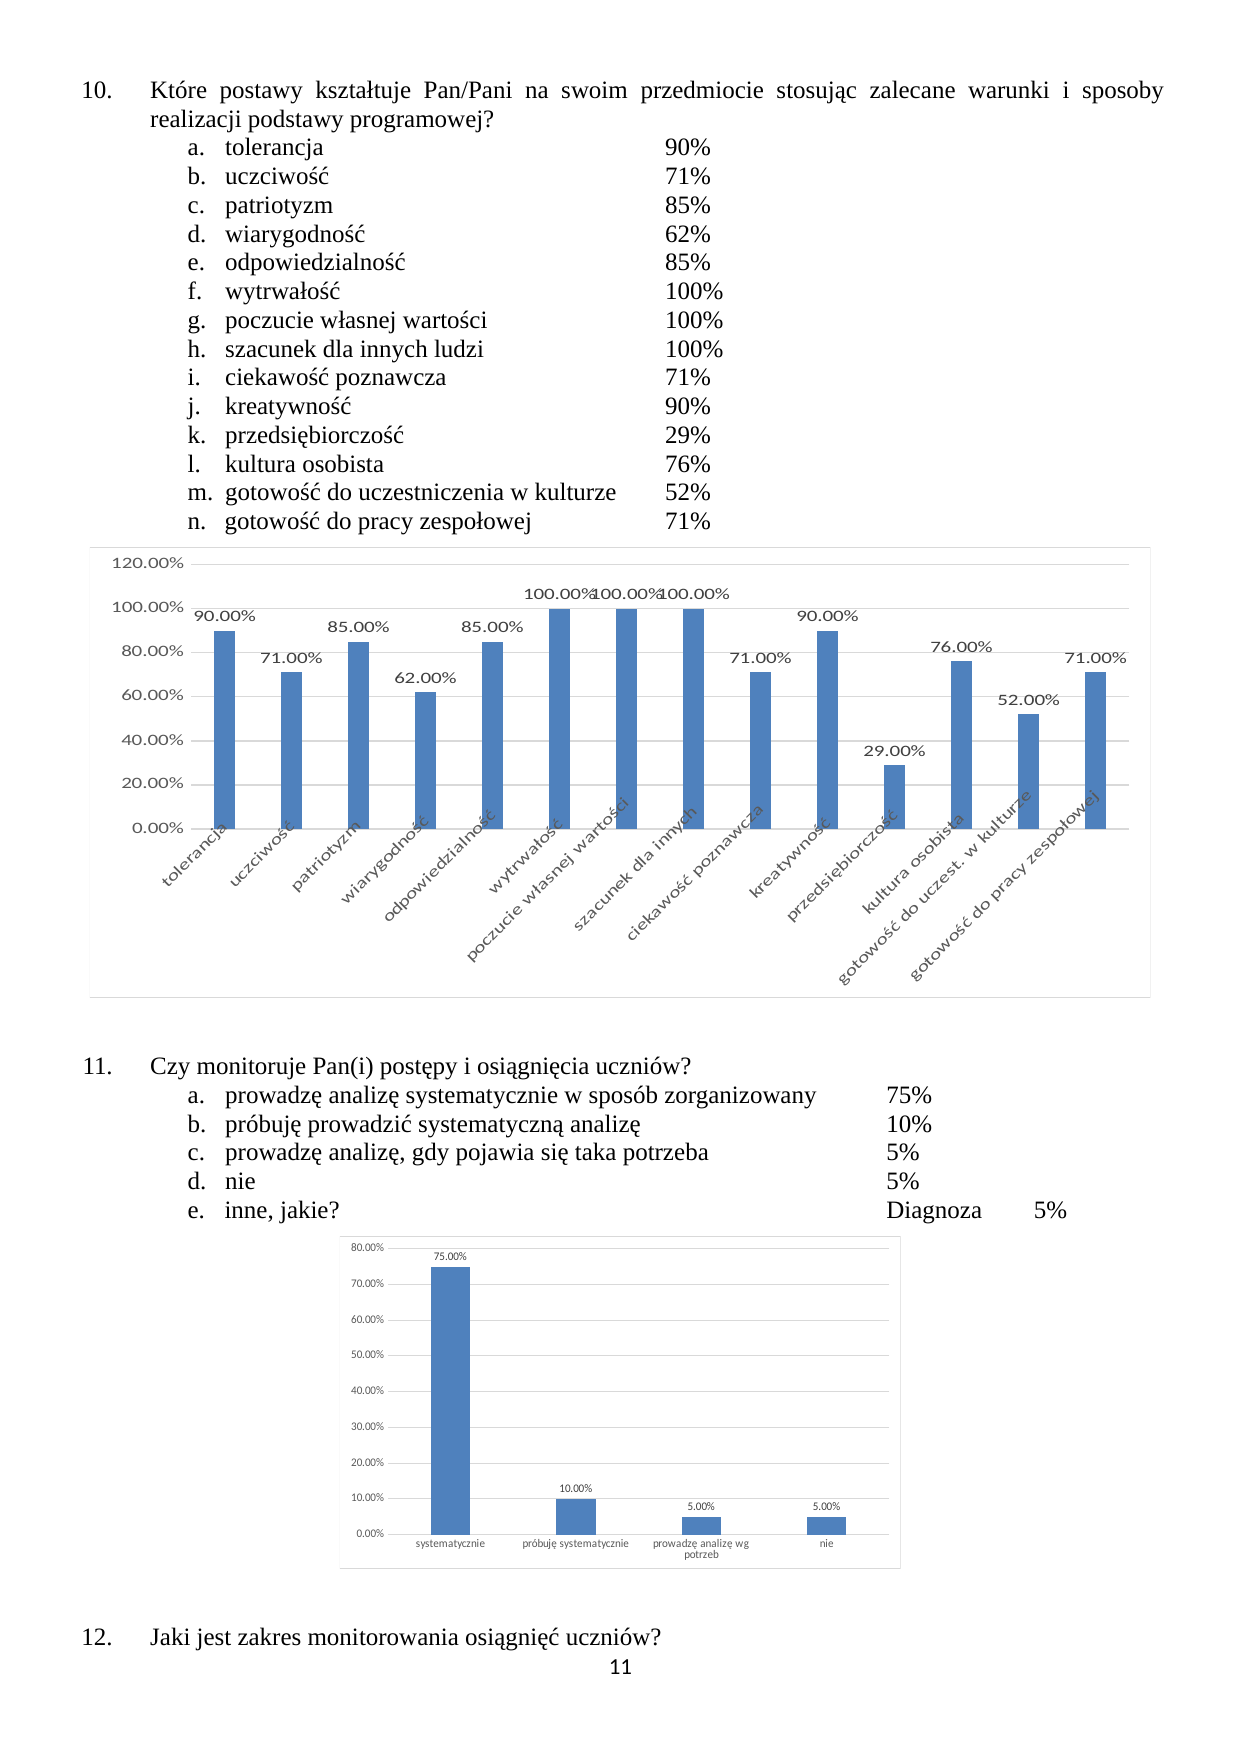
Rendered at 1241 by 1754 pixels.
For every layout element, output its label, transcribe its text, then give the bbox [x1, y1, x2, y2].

list odpowiedzialność 85% [187, 247, 1165, 276]
list poczucie własnej wartości 100% [187, 305, 1165, 334]
list gotowość do pracy zespołowej 71% [187, 506, 1165, 535]
list patriotyzm 85% [187, 190, 1165, 219]
list kreatywność 90% [187, 391, 1165, 420]
list kultura osobista 76% [187, 449, 1165, 477]
list próbuję prowadzić systematyczną analizę 10% [187, 1109, 1165, 1137]
list ciekawość poznawcza 71% [187, 362, 1165, 391]
list wiarygodność 62% [187, 219, 1165, 247]
list gotowość do uczestniczenia w kulturze 52% [187, 477, 1165, 506]
list Czy monitoruje Pan(i) postępy i osiągnięcia uczniów? [112, 1051, 1165, 1080]
list przedsiębiorczość 29% [187, 420, 1165, 449]
list Które postawy kształtuje Pan/Pani na swoim przedmiocie stosując zalecane warunki i sposoby realizacji podstawy programowej? [112, 75, 1165, 132]
list prowadzę analizę, gdy pojawia się taka potrzeba 5% [187, 1137, 1165, 1166]
list uczciwość 71% [187, 161, 1165, 190]
list szacunek dla innych ludzi 100% [187, 334, 1165, 362]
list inne, jakie? Diagnoza 5% [187, 1195, 1165, 1224]
list wytrwałość 100% [187, 276, 1165, 305]
list nie 5% [187, 1166, 1165, 1195]
list prowadzę analizę systematycznie w sposób zorganizowany 75% [187, 1080, 1165, 1109]
list Jaki jest zakres monitorowania osiągnięć uczniów? [112, 1622, 1165, 1651]
list tolerancja 90% [187, 132, 1165, 161]
